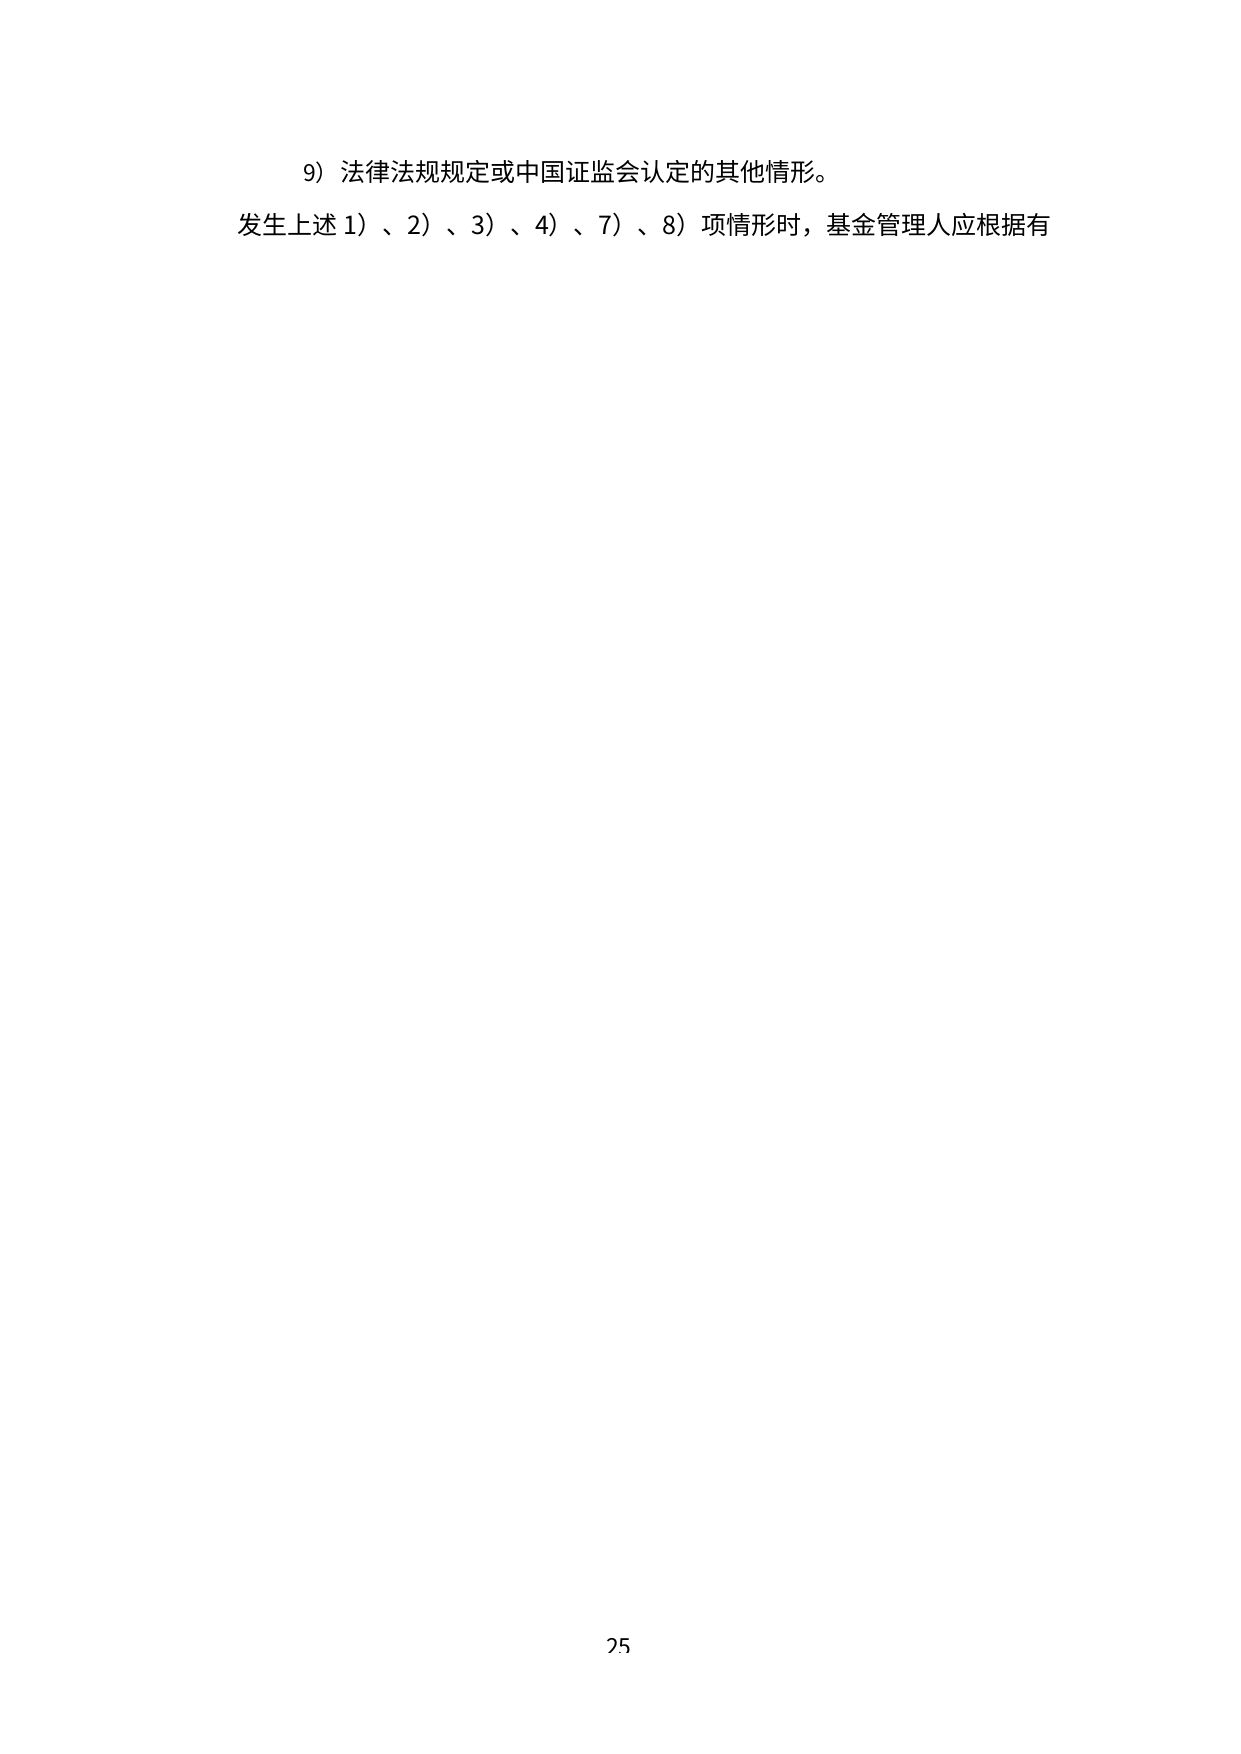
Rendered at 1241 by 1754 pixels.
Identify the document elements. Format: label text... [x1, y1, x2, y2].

list 法律法规规定或中国证监会认定的其他情形。 [303, 152, 1101, 188]
text 发生上述 1）、2）、3）、4）、7）、8）项情形时，基金管理人应根据有 [237, 205, 1101, 241]
